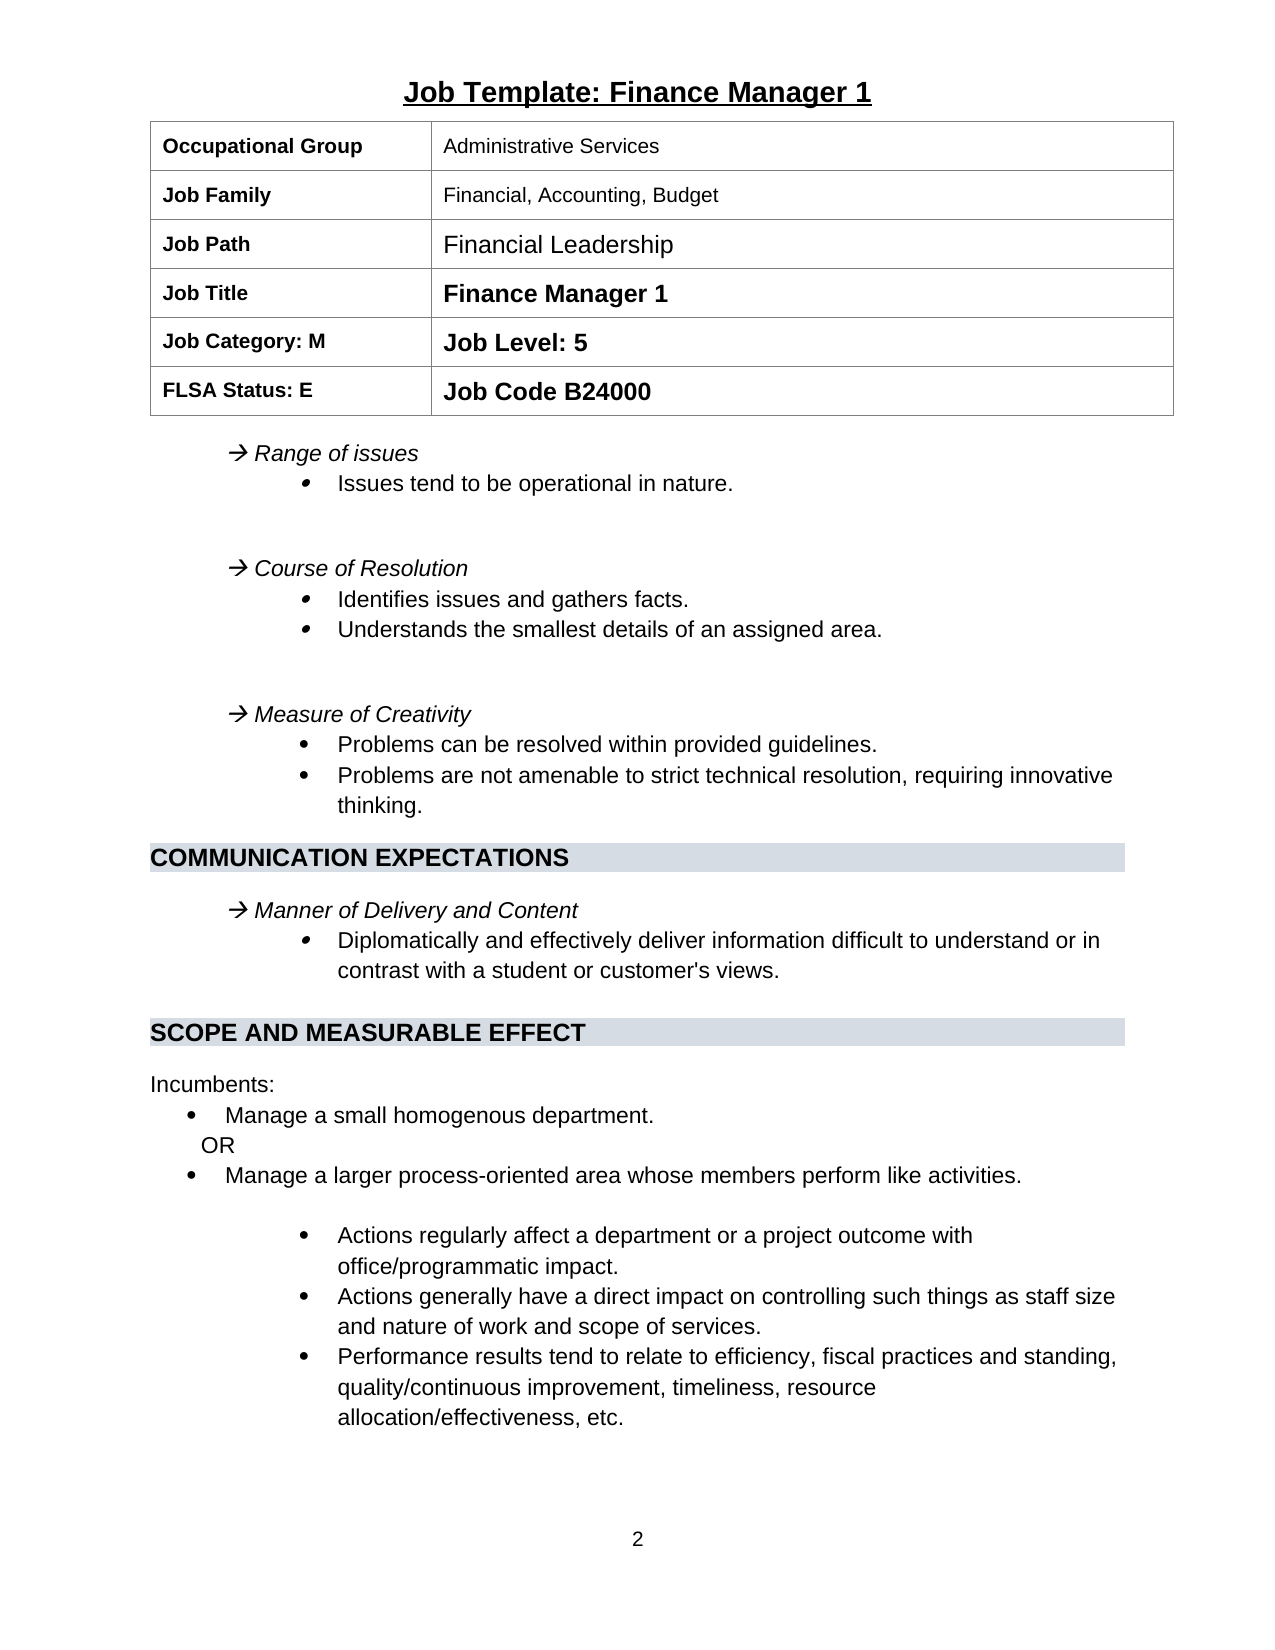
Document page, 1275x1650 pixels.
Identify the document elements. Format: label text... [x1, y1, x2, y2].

text Manner of Delivery and Content [150, 897, 1125, 923]
list Manage a larger process-oriented area whose members perform like activities. [187, 1162, 1125, 1188]
list Understands the smallest details of an assigned area. [300, 616, 1125, 642]
list Manage a small homogenous department. [187, 1102, 1125, 1128]
text Measure of Creativity [150, 701, 1125, 728]
text COMMUNICATION EXPECTATIONS [150, 843, 1125, 872]
text Range of issues [150, 440, 1125, 466]
list Issues tend to be operational in nature. [300, 470, 1125, 496]
text SCOPE AND MEASURABLE EFFECT [150, 1018, 1125, 1046]
list Actions generally have a direct impact on controlling such things as staff size and nature of work and scope of services. [300, 1283, 1125, 1339]
list Diplomatically and effectively deliver information difficult to understand or in contrast with a student or customer's views. [300, 927, 1125, 983]
list Actions regularly affect a department or a project outcome with office/programmatic impact. [300, 1222, 1125, 1279]
list Problems can be resolved within provided guidelines. [300, 731, 1125, 758]
text Course of Resolution [150, 555, 1125, 582]
text Incumbents: [150, 1071, 1125, 1098]
text OR [150, 1132, 1125, 1158]
list Performance results tend to relate to efficiency, fiscal practices and standing, quality/continuous improvement, timeliness, resource allocation/effectiveness, etc. [300, 1343, 1125, 1430]
list Identifies issues and gathers facts. [300, 586, 1125, 612]
list Problems are not amenable to strict technical resolution, requiring innovative thinking. [300, 762, 1125, 818]
